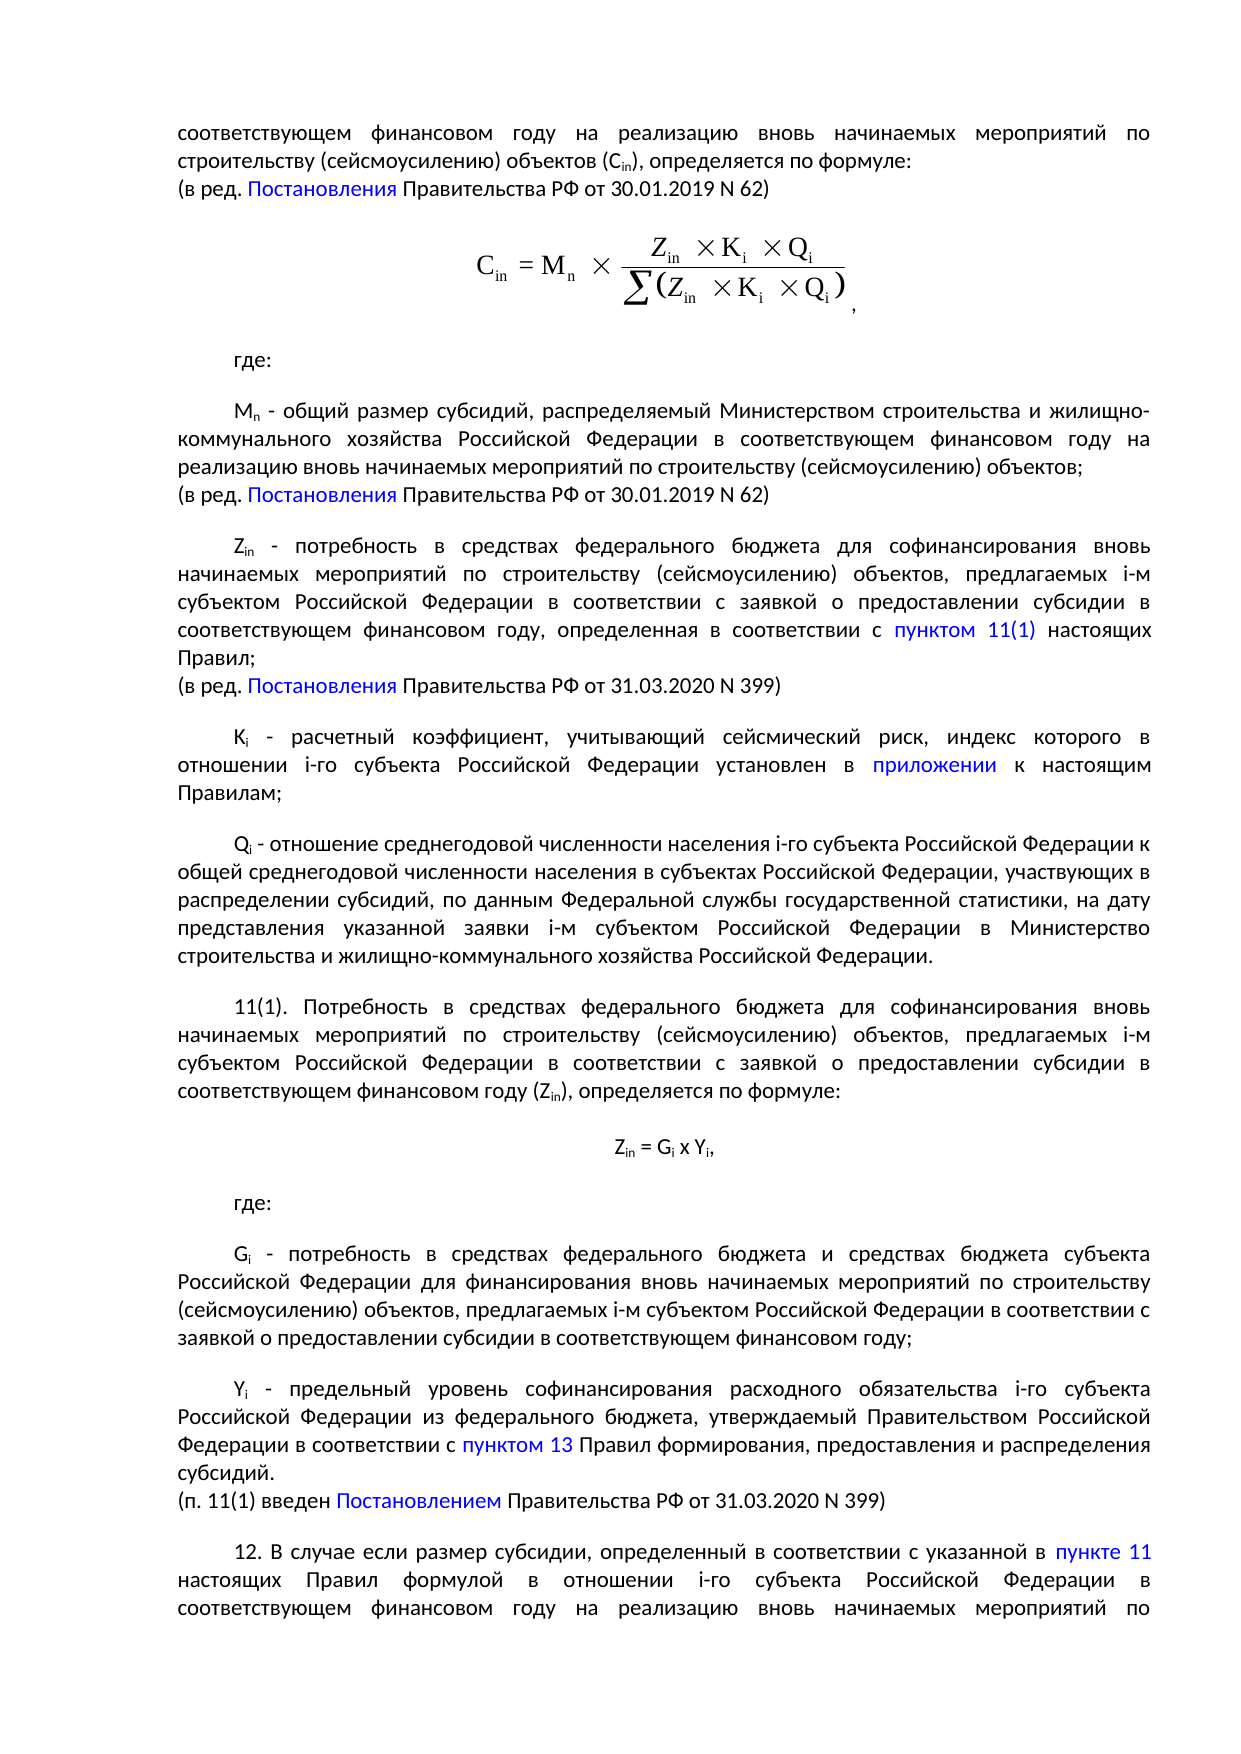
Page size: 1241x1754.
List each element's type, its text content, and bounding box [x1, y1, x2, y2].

text (в ред. Постановления Правительства РФ от 31.03.2020 N 399) [177, 671, 1152, 699]
text где: [177, 345, 1152, 373]
text Yi - предельный уровень софинансирования расходного обязательства i-го субъекта Российской Федерации из федерального бюджета, утверждаемый Правительством Российской Федерации в соответствии с пунктом 13 Правил формирования, предоставления и распределения субсидий. [177, 1374, 1152, 1486]
text Zin - потребность в средствах федерального бюджета для софинансирования вновь начинаемых мероприятий по строительству (сейсмоусилению) объектов, предлагаемых i-м субъектом Российской Федерации в соответствии с заявкой о предоставлении субсидии в соответствующем финансовом году, определенная в соответствии с пунктом 11(1) настоящих Правил; [177, 531, 1152, 671]
text Qi - отношение среднегодовой численности населения i-го субъекта Российской Федерации к общей среднегодовой численности населения в субъектах Российской Федерации, участвующих в распределении субсидий, по данным Федеральной службы государственной статистики, на дату представления указанной заявки i-м субъектом Российской Федерации в Министерство строительства и жилищно-коммунального хозяйства Российской Федерации. [177, 829, 1152, 969]
text Ki - расчетный коэффициент, учитывающий сейсмический риск, индекс которого в отношении i-го субъекта Российской Федерации установлен в приложении к настоящим Правилам; [177, 722, 1152, 806]
text Gi - потребность в средствах федерального бюджета и средствах бюджета субъекта Российской Федерации для финансирования вновь начинаемых мероприятий по строительству (сейсмоусилению) объектов, предлагаемых i-м субъектом Российской Федерации в соответствии с заявкой о предоставлении субсидии в соответствующем финансовом году; [177, 1239, 1152, 1351]
text 11(1). Потребность в средствах федерального бюджета для софинансирования вновь начинаемых мероприятий по строительству (сейсмоусилению) объектов, предлагаемых i-м субъектом Российской Федерации в соответствии с заявкой о предоставлении субсидии в соответствующем финансовом году (Zin), определяется по формуле: [177, 992, 1152, 1104]
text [177, 118, 1152, 174]
text Mn - общий размер субсидий, распределяемый Министерством строительства и жилищно-коммунального хозяйства Российской Федерации в соответствующем финансовом году на реализацию вновь начинаемых мероприятий по строительству (сейсмоусилению) объектов; [177, 396, 1152, 480]
text (п. 11(1) введен Постановлением Правительства РФ от 31.03.2020 N 399) [177, 1486, 1152, 1514]
text , [177, 230, 1152, 317]
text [177, 1537, 1152, 1621]
text (в ред. Постановления Правительства РФ от 30.01.2019 N 62) [177, 174, 1152, 202]
text где: [177, 1188, 1152, 1216]
text Zin = Gi x Yi, [177, 1132, 1152, 1160]
text (в ред. Постановления Правительства РФ от 30.01.2019 N 62) [177, 480, 1152, 508]
